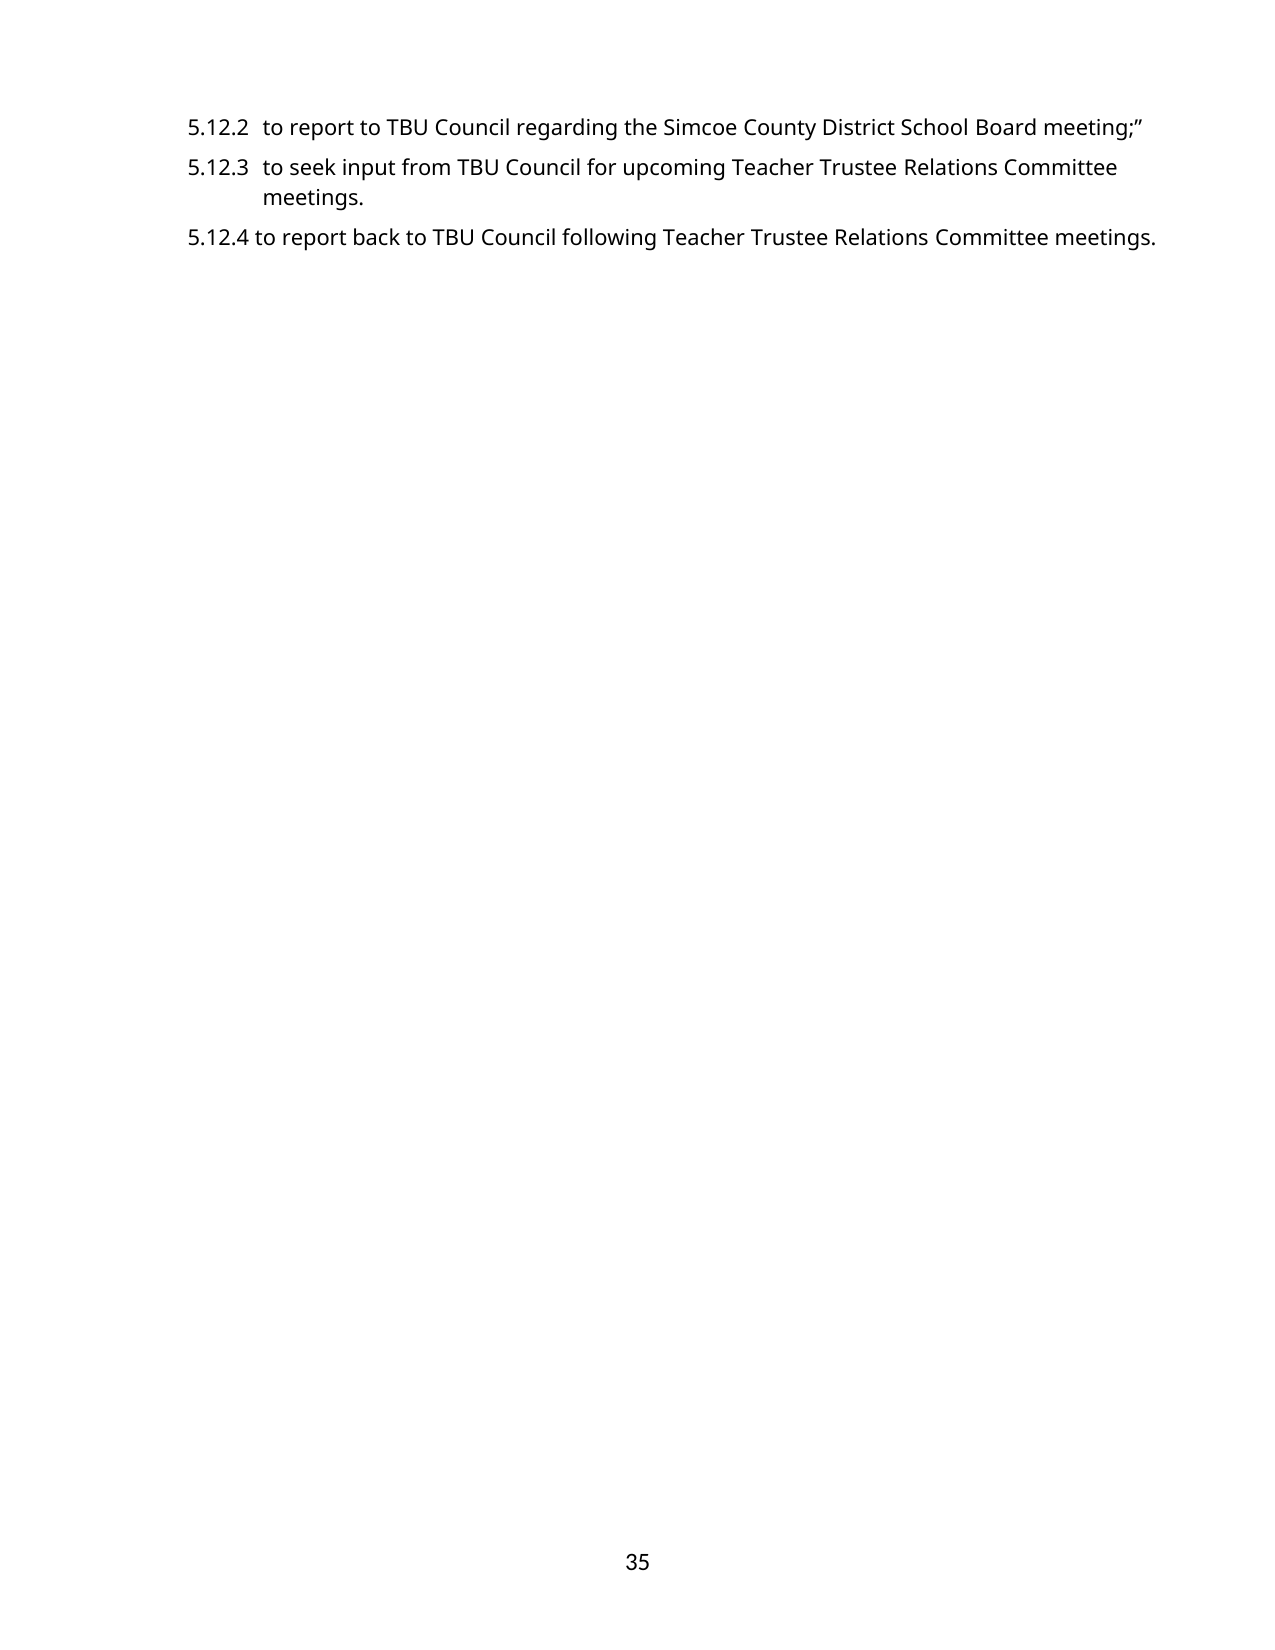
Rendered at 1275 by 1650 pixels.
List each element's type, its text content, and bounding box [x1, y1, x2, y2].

text 5.12.4 to report back to TBU Council following Teacher Trustee Relations Committee meetings. [187, 222, 1163, 252]
text 5.12.3 to seek input from TBU Council for upcoming Teacher Trustee Relations Committee meetings. [187, 152, 1163, 212]
text 5.12.2 to report to TBU Council regarding the Simcoe County District School Board meeting;” [187, 112, 1163, 142]
